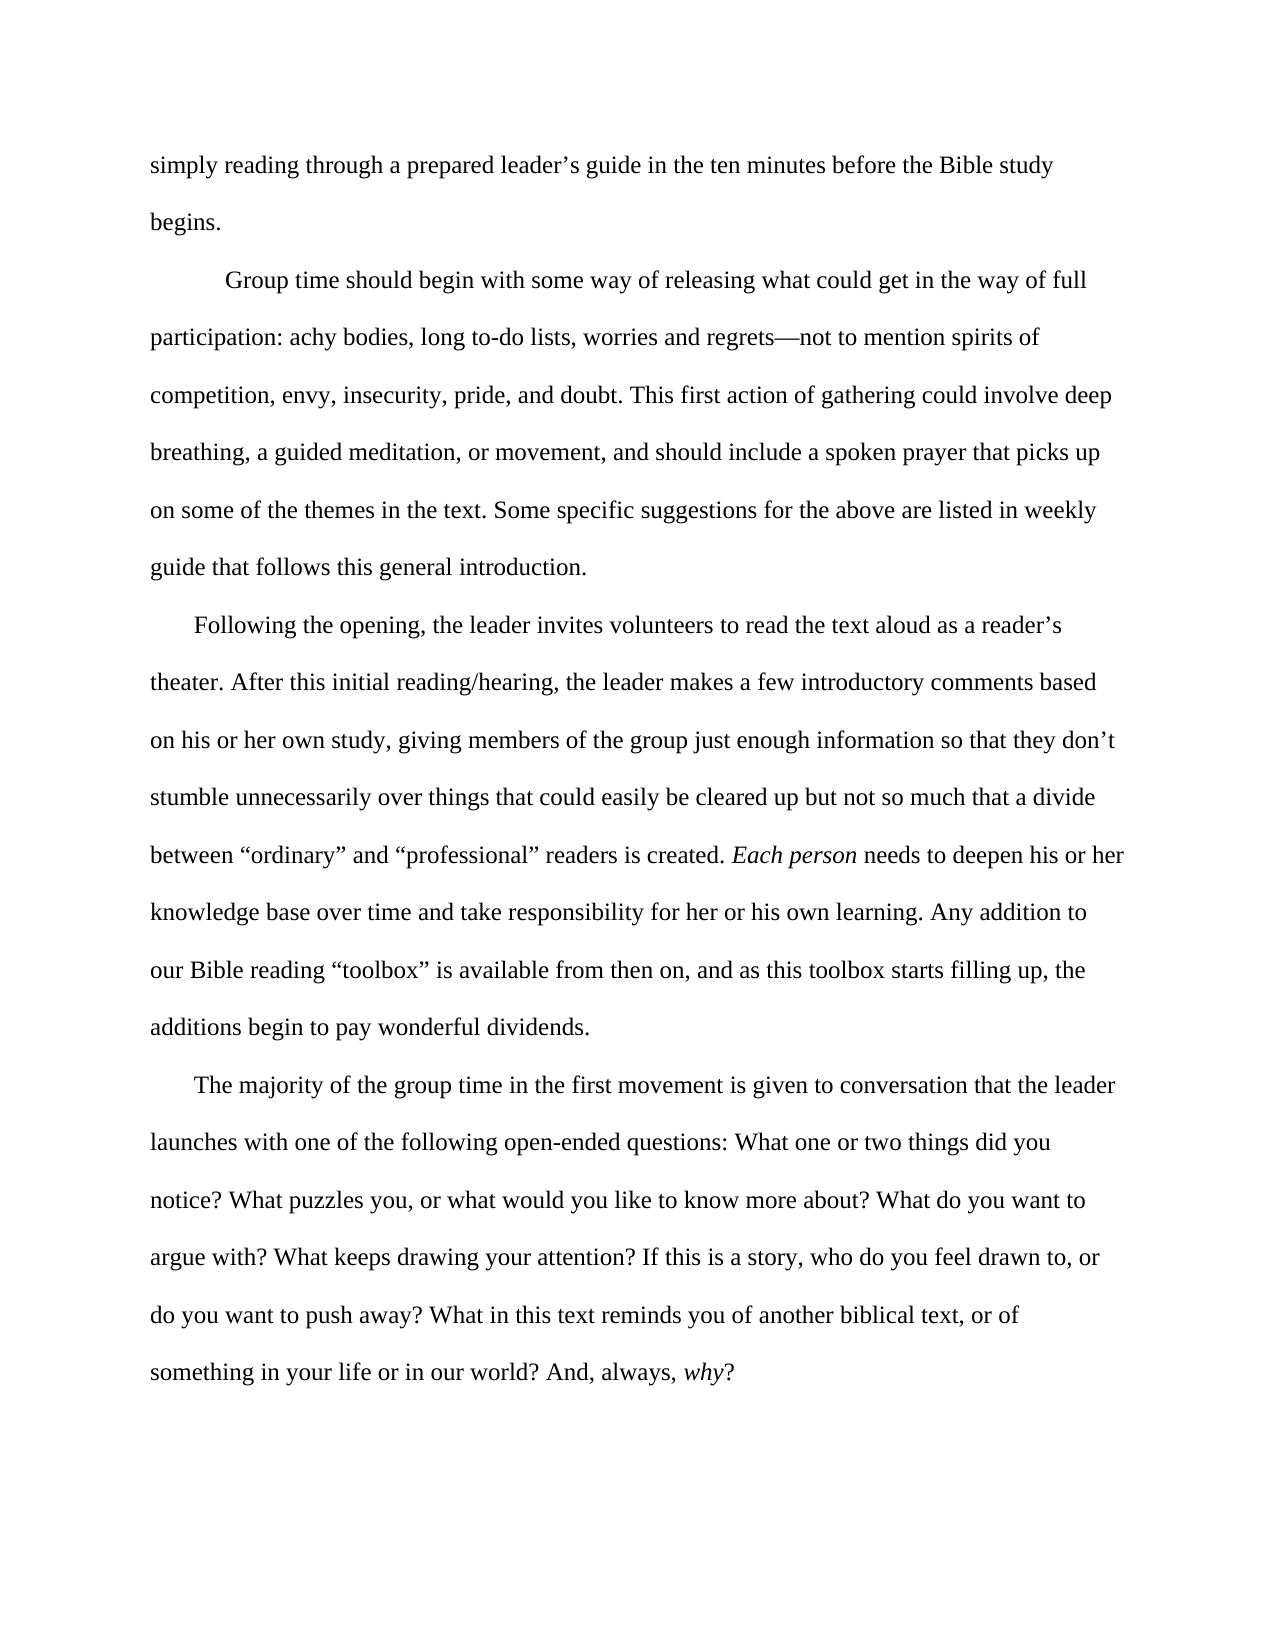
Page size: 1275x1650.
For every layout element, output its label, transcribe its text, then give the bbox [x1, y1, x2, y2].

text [150, 150, 1125, 236]
text The majority of the group time in the first movement is given to conversation that the leader launches with one of the following open-ended questions: What one or two things did you notice? What puzzles you, or what would you like to know more about? What do you want to argue with? What keeps drawing your attention? If this is a story, who do you feel drawn to, or do you want to push away? What in this text reminds you of another biblical text, or of something in your life or in our world? And, always, why? [150, 1070, 1125, 1386]
text Group time should begin with some way of releasing what could get in the way of full participation: achy bodies, long to-do lists, worries and regrets—not to mention spirits of competition, envy, insecurity, pride, and doubt. This first action of gathering could involve deep breathing, a guided meditation, or movement, and should include a spoken prayer that picks up on some of the themes in the text. Some specific suggestions for the above are listed in weekly guide that follows this general introduction. [150, 265, 1125, 581]
text Following the opening, the leader invites volunteers to read the text aloud as a reader’s theater. After this initial reading/hearing, the leader makes a few introductory comments based on his or her own study, giving members of the group just enough information so that they don’t stumble unnecessarily over things that could easily be cleared up but not so much that a divide between “ordinary” and “professional” readers is created. Each person needs to deepen his or her knowledge base over time and take responsibility for her or his own learning. Any addition to our Bible reading “toolbox” is available from then on, and as this toolbox starts filling up, the additions begin to pay wonderful dividends. [150, 610, 1125, 1041]
